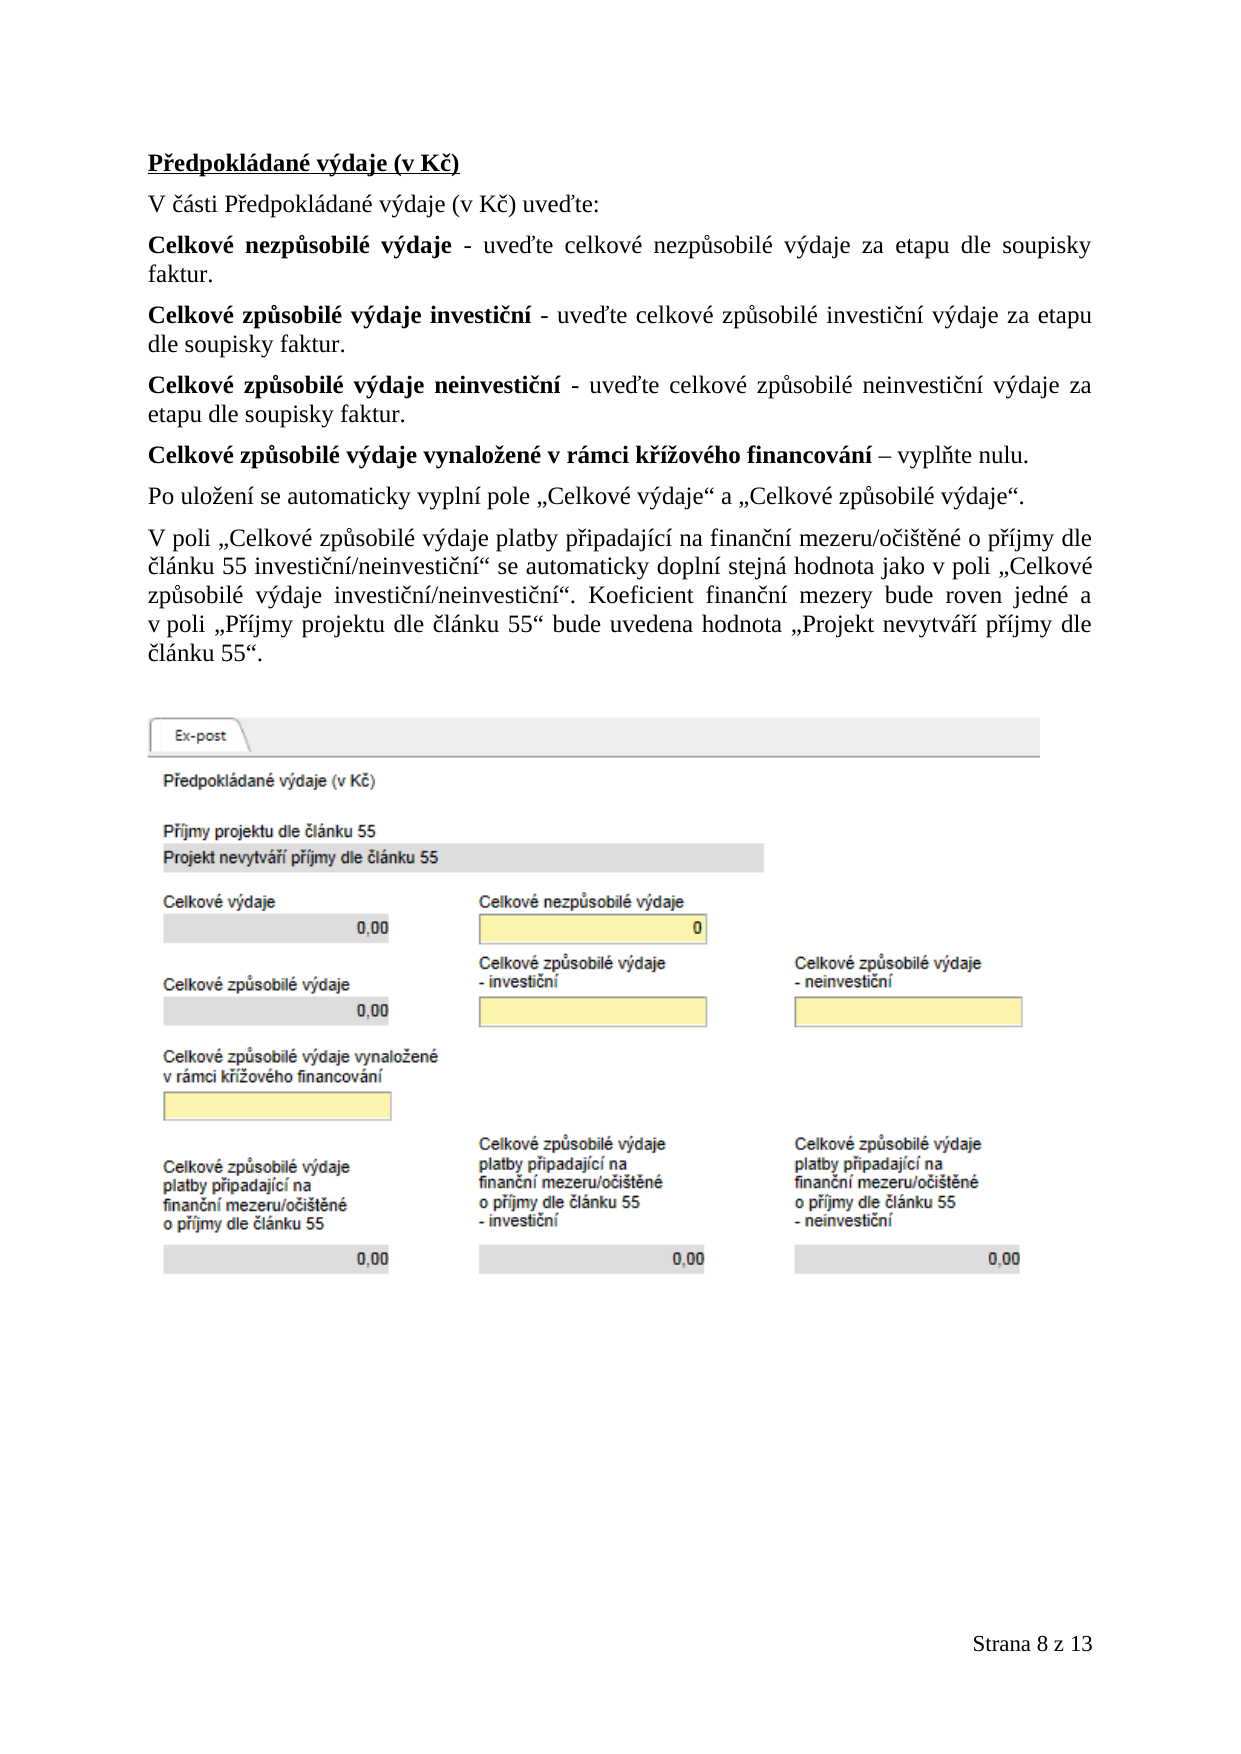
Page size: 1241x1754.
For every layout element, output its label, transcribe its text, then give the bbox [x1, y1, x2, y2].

text V poli „Celkové způsobilé výdaje platby připadající na finanční mezeru/očištěné o příjmy dle článku 55 investiční/neinvestiční“ se automaticky doplní stejná hodnota jako v poli „Celkové způsobilé výdaje investiční/neinvestiční“. Koeficient finanční mezery bude roven jedné a v poli „Příjmy projektu dle článku 55“ bude uvedena hodnota „Projekt nevytváří příjmy dle článku 55“. [148, 523, 1092, 666]
text Předpokládané výdaje (v Kč) [148, 148, 1092, 176]
text V části Předpokládané výdaje (v Kč) uveďte: [148, 189, 1092, 218]
picture [147, 707, 1040, 1310]
text Celkové způsobilé výdaje investiční - uveďte celkové způsobilé investiční výdaje za etapu dle soupisky faktur. [148, 300, 1092, 358]
text Po uložení se automaticky vyplní pole „Celkové výdaje“ a „Celkové způsobilé výdaje“. [148, 481, 1092, 510]
text Celkové nezpůsobilé výdaje - uveďte celkové nezpůsobilé výdaje za etapu dle soupisky faktur. [148, 230, 1092, 288]
text Celkové způsobilé výdaje vynaložené v rámci křížového financování – vyplňte nulu. [148, 440, 1092, 469]
text Celkové způsobilé výdaje neinvestiční - uveďte celkové způsobilé neinvestiční výdaje za etapu dle soupisky faktur. [148, 370, 1092, 428]
